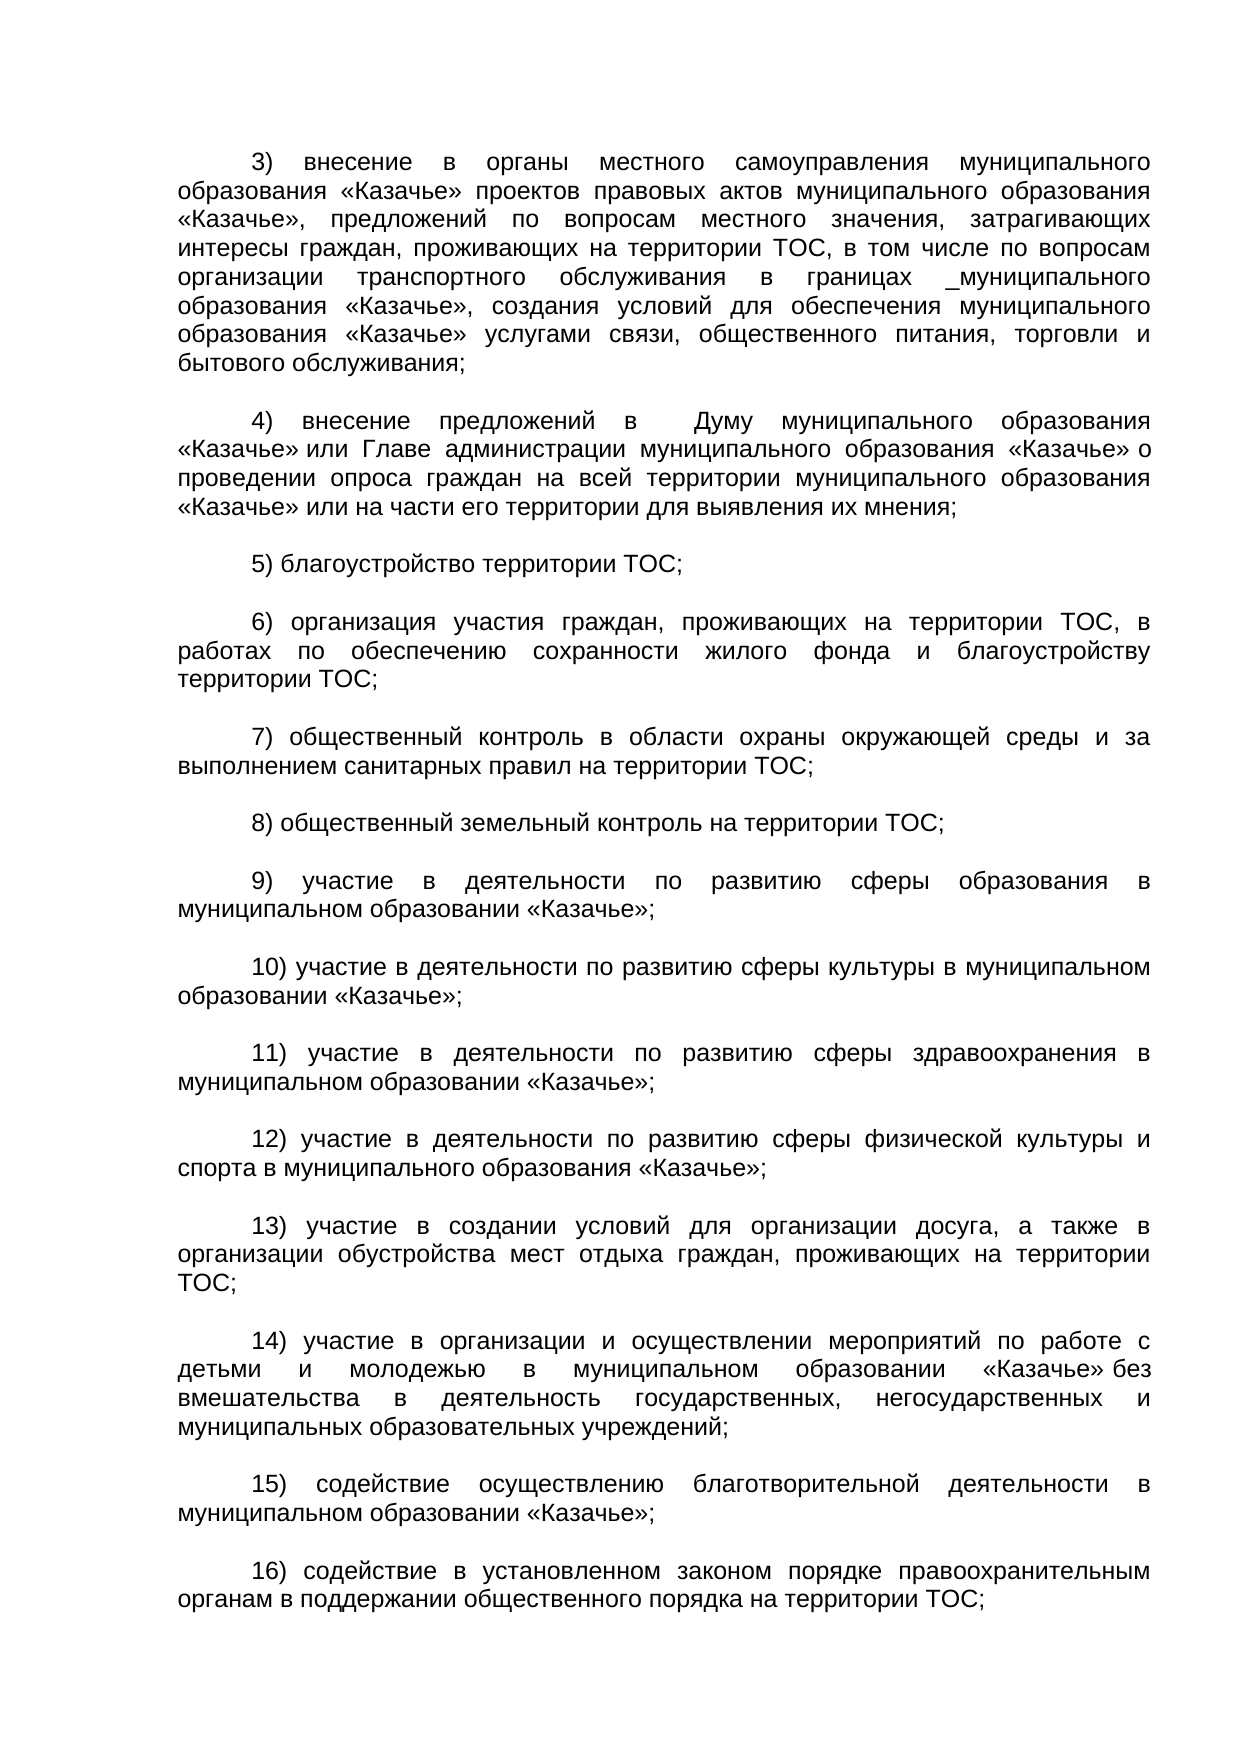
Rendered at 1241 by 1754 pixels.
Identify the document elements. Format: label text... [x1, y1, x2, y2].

text 8) общественный земельный контроль на территории ТОС; [177, 808, 1152, 837]
text 5) благоустройство территории ТОС; [177, 549, 1152, 578]
text 11) участие в деятельности по развитию сферы здравоохранения в муниципальном образовании «Казачье»; [177, 1038, 1152, 1096]
text 14) участие в организации и осуществлении мероприятий по работе с детьми и молодежью в муниципальном образовании «Казачье» без вмешательства в деятельность государственных, негосударственных и муниципальных образовательных учреждений; [177, 1326, 1152, 1441]
text 9) участие в деятельности по развитию сферы образования в муниципальном образовании «Казачье»; [177, 866, 1152, 923]
text 7) общественный контроль в области охраны окружающей среды и за выполнением санитарных правил на территории ТОС; [177, 722, 1152, 779]
text 3) внесение в органы местного самоуправления муниципального образования «Казачье» проектов правовых актов муниципального образования «Казачье», предложений по вопросам местного значения, затрагивающих интересы граждан, проживающих на территории ТОС, в том числе по вопросам организации транспортного обслуживания в границах _муниципального образования «Казачье», создания условий для обеспечения муниципального образования «Казачье» услугами связи, общественного питания, торговли и бытового обслуживания; [177, 147, 1152, 377]
text 13) участие в создании условий для организации досуга, а также в организации обустройства мест отдыха граждан, проживающих на территории ТОС; [177, 1211, 1152, 1297]
text 15) содействие осуществлению благотворительной деятельности в муниципальном образовании «Казачье»; [177, 1469, 1152, 1527]
text 6) организация участия граждан, проживающих на территории ТОС, в работах по обеспечению сохранности жилого фонда и благоустройству территории ТОС; [177, 607, 1152, 693]
text 10) участие в деятельности по развитию сферы культуры в муниципальном образовании «Казачье»; [177, 952, 1152, 1009]
text 4) внесение предложений в Думу муниципального образования «Казачье» или Главе администрации муниципального образования «Казачье» о проведении опроса граждан на всей территории муниципального образования «Казачье» или на части его территории для выявления их мнения; [177, 406, 1152, 521]
text 12) участие в деятельности по развитию сферы физической культуры и спорта в муниципального образования «Казачье»; [177, 1124, 1152, 1182]
text 16) содействие в установленном законом порядке правоохранительным органам в поддержании общественного порядка на территории ТОС; [177, 1556, 1152, 1613]
